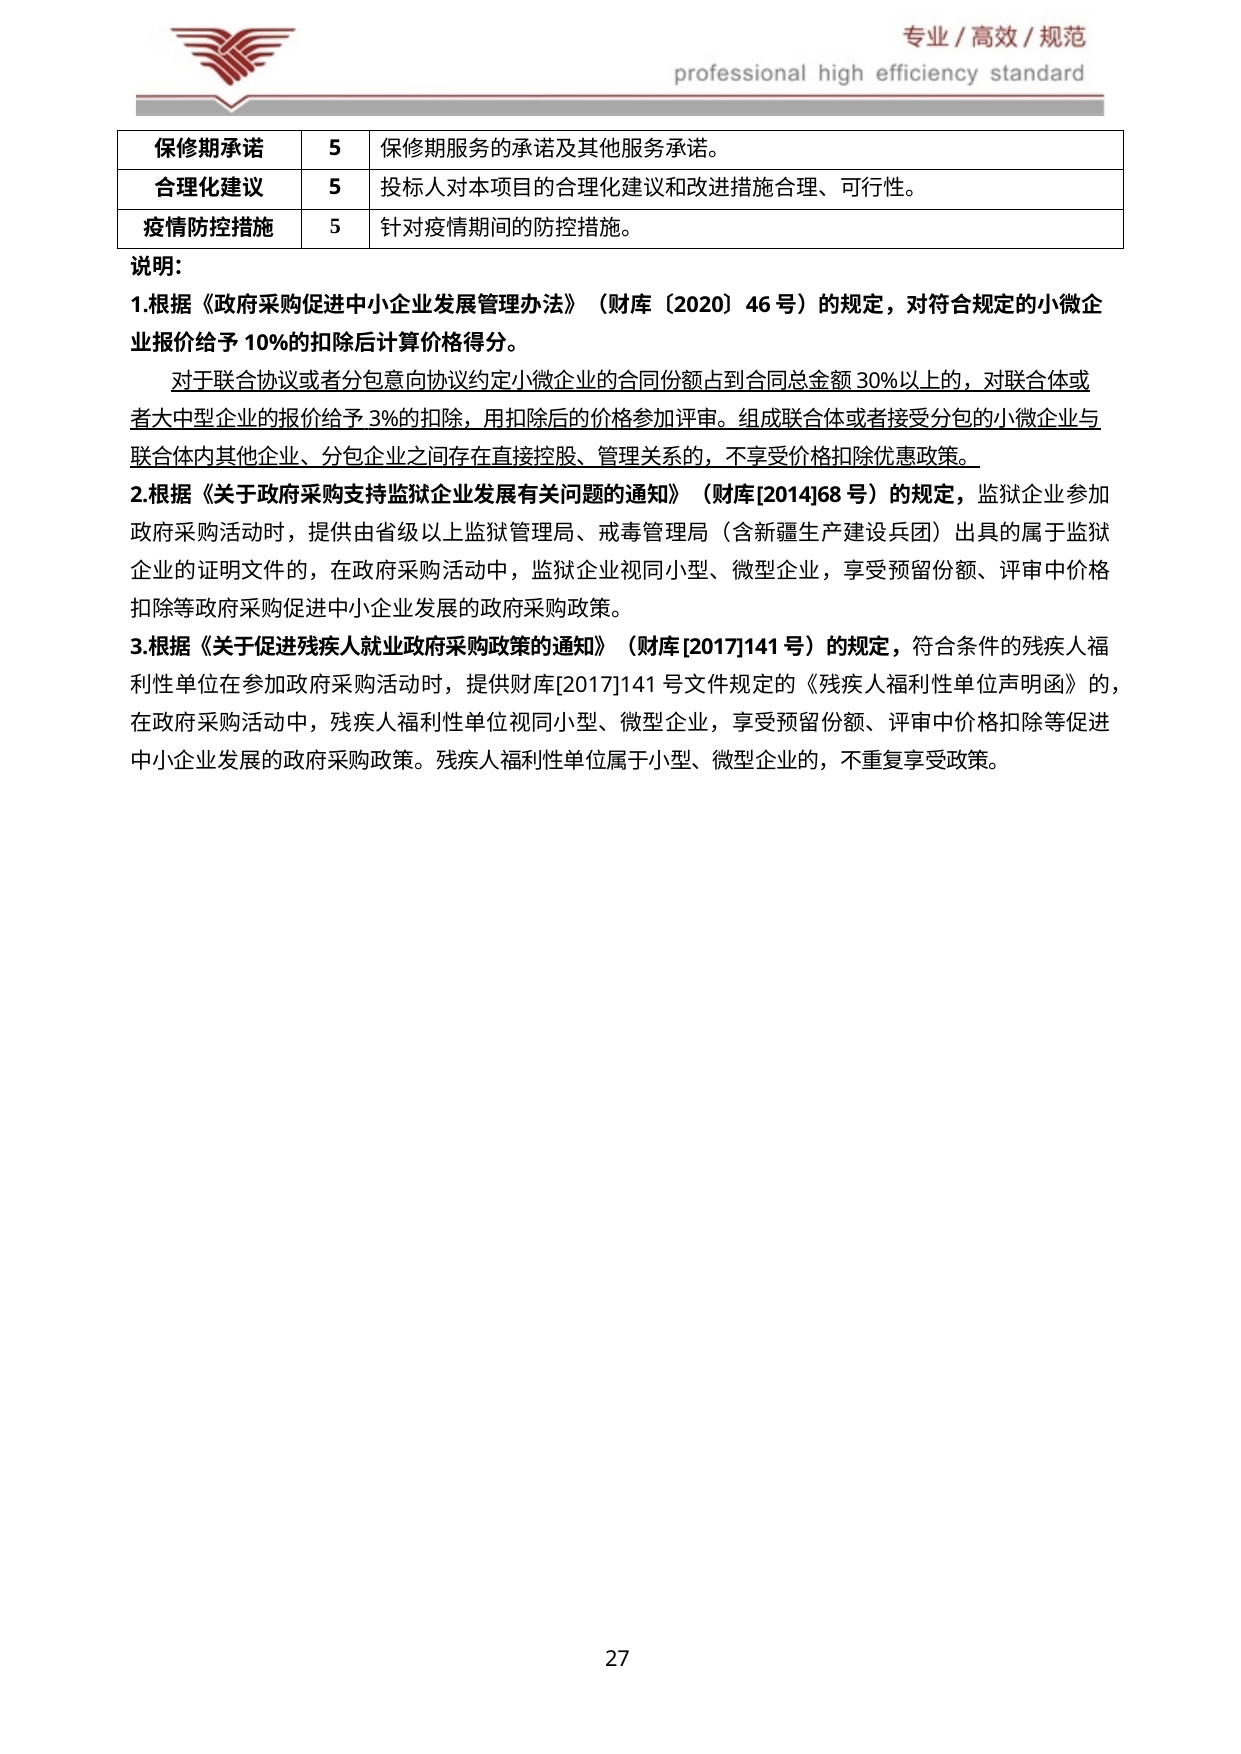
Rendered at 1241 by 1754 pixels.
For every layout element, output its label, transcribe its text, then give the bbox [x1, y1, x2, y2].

table_cell 5 [302, 210, 369, 248]
table_cell 投标人对本项目的合理化建议和改进措施合理、可行性。 [370, 170, 1123, 209]
table_cell 5 [302, 131, 369, 169]
table_cell 针对疫情期间的防控措施。 [370, 210, 1123, 248]
text 2.根据《关于政府采购支持监狱企业发展有关问题的通知》（财库[2014]68号）的规定，监狱企业参加政府采购活动时，提供由省级以上监狱管理局、戒毒管理局（含新疆生产建设兵团）出具的属于监狱企业的证明文件的，在政府采购活动中，监狱企业视同小型、微型企业，享受预留份额、评审中价格扣除等政府采购促进中小企业发展的政府采购政策。 [130, 477, 1110, 623]
table_cell 疫情防控措施 [118, 210, 301, 248]
table_cell 保修期承诺 [118, 131, 301, 169]
table_cell 合理化建议 [118, 170, 301, 209]
table_cell 保修期服务的承诺及其他服务承诺。 [370, 131, 1123, 169]
table_cell 5 [302, 170, 369, 209]
text 3.根据《关于促进残疾人就业政府采购政策的通知》（财库[2017]141号）的规定，符合条件的残疾人福利性单位在参加政府采购活动时，提供财库[2017]141号文件规定的《残疾人福利性单位声明函》的，在政府采购活动中，残疾人福利性单位视同小型、微型企业，享受预留份额、评审中价格扣除等促进中小企业发展的政府采购政策。残疾人福利性单位属于小型、微型企业的，不重复享受政策。 [130, 629, 1110, 774]
text 说明： [130, 249, 1110, 281]
text 1.根据《政府采购促进中小企业发展管理办法》（财库〔2020〕46号）的规定，对符合规定的小微企业报价给予10%的扣除后计算价格得分。 [130, 287, 1110, 357]
text 对于联合协议或者分包意向协议约定小微企业的合同份额占到合同总金额30%以上的，对联合体或者大中型企业的报价给予3%的扣除，用扣除后的价格参加评审。组成联合体或者接受分包的小微企业与联合体内其他企业、分包企业之间存在直接控股、管理关系的，不享受价格扣除优惠政策。 [130, 363, 1110, 471]
picture [135, 3, 1105, 116]
